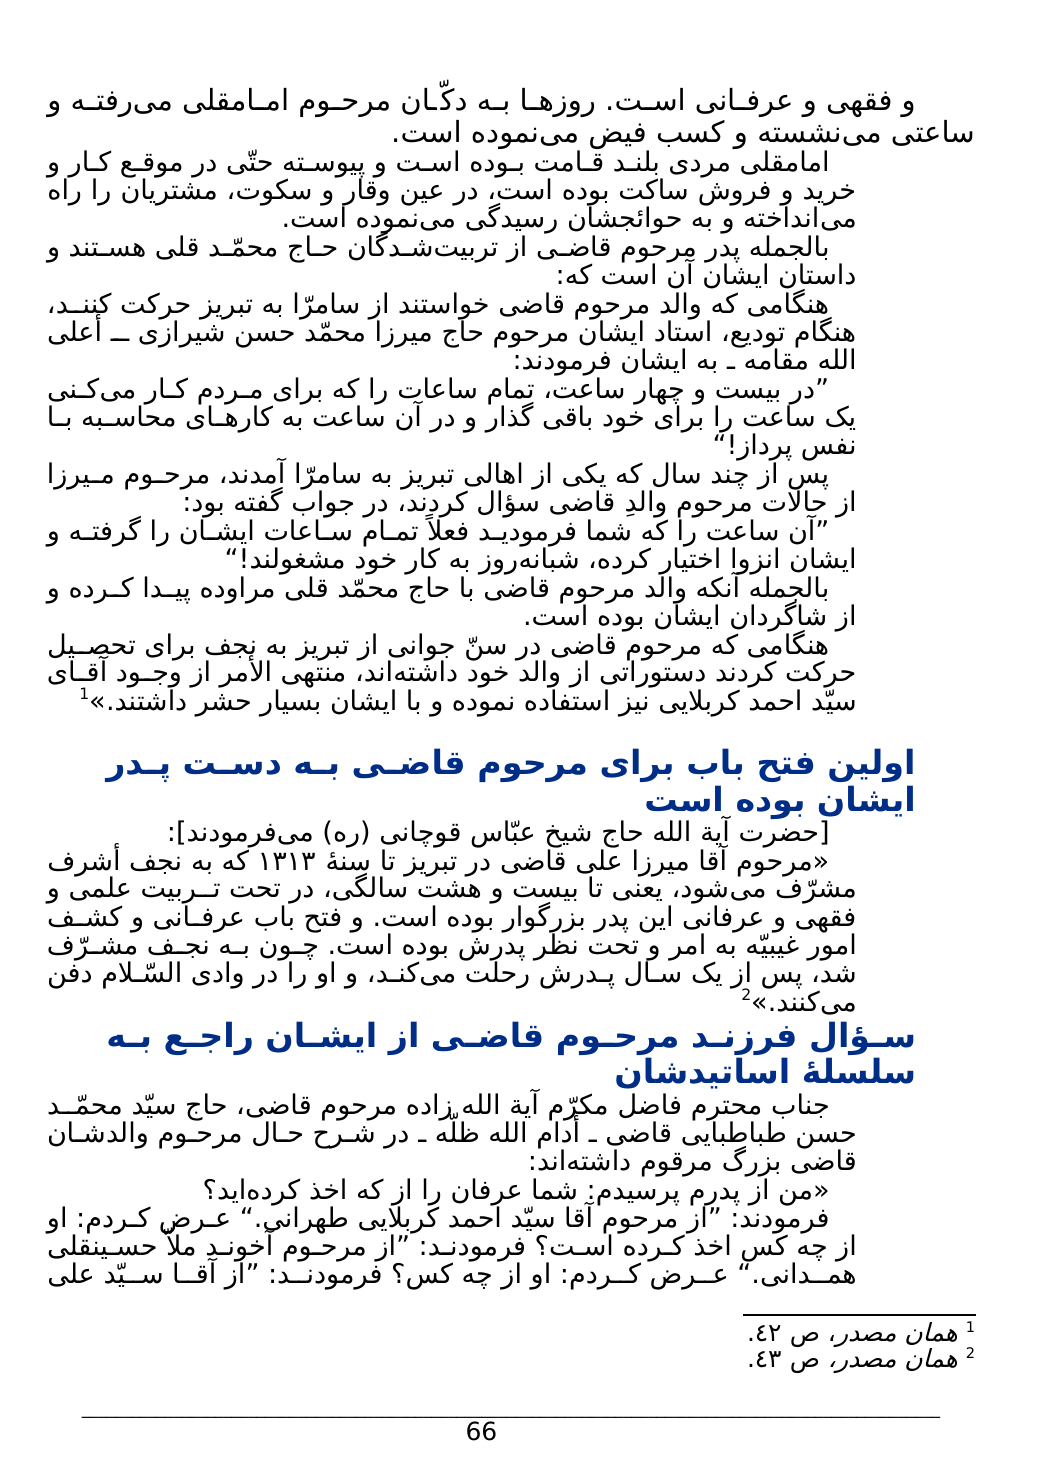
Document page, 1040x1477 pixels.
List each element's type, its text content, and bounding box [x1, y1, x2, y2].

text بالجمله پدر مرحوم قاضی از تربیت‌شدگان حاج محمّد قلی هستند و داستان ایشان آن است که: [47, 234, 857, 291]
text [47, 1205, 857, 1290]
text بالجمله آنکه والد مرحوم قاضی با حاج محمّد قلی مراوده پیدا کرده و از شاگردان ایشان بوده است. [47, 575, 857, 632]
text پس از چند سال که یکی از اهالی تبریز به سامرّا آمدند، مرحوم میرزا از حالات مرحوم والدِ قاضی سؤال کردند، در جواب گفته بود: [47, 461, 857, 518]
subtitle سؤال فرزند مرحوم قاضی از ایشان راجع به سلسلۀ اساتیدشان [106, 1018, 916, 1092]
text [حضرت آیة الله حاج شیخ عبّاس قوچانی (ره) می‌فرمودند]: [47, 819, 857, 847]
text ”آن ساعت را که شما فرمودید فعلاً تمام ساعات ایشان را گرفته و ایشان انزوا اختیار کرده، شبانه‌روز به کار خود مشغولند!“ [47, 518, 857, 575]
text امامقلی مردی بلند قامت بوده است و پیوسته حتّی در موقع کار و خرید و فروش ساکت بوده است، در عین وقار و سکوت، مشتریان را راه می‌انداخته و به حوائجشان رسیدگی می‌نموده است. [47, 149, 857, 234]
subtitle اولین فتح باب برای مرحوم قاضی به دست پدر ایشان بوده است [106, 745, 916, 819]
text و فقهی و عرفانی است. روزها به دکّان مرحوم امامقلی می‌رفته و ساعتی می‌نشسته و کسب فیض می‌نموده است. [47, 84, 975, 149]
text هنگامی که والد مرحوم قاضی خواستند از سامرّا به تبریز حرکت کنند، هنگام تودیع، استاد ایشان مرحوم حاج میرزا محمّد حسن شیرازی ـ‌ أعلی الله مقامه ـ به ایشان فرمودند: [47, 291, 857, 376]
text هنگامی که مرحوم قاضی در سنّ جوانی از تبریز به نجف برای تحصیل حرکت کردند دستوراتی از والد خود داشته‌اند، منتهی الأمر از وجود آقای سیّد احمد کربلایی نیز استفاده نموده و با ایشان بسیار حشر داشتند.» [47, 632, 857, 717]
text جناب محترم‌ فاضل‌ مکرّم‌ آیة الله‌ زاده مرحوم‌ قاضی‌، حاج‌ سیّد محمّد حسن‌ طباطبایی قاضی ـ أدام‌ الله‌ ظلّه‌ ـ در شرح‌ حال‌ مرحوم‌ والدشان‌ قاضی بزرگ‌ مرقوم‌ داشته‌اند: [47, 1092, 857, 1177]
text «من‌ از پدرم‌ پرسیدم‌: شما عرفان‌ را از که‌ اخذ کرده‌اید؟ [47, 1177, 857, 1205]
text ”در بیست و چهار ساعت، تمام ساعات را که برای مردم کار می‌کنی یک ساعت را برای خود باقی گذار و در آن ساعت به کارهای محاسبه با نفس پرداز!“ [47, 376, 857, 461]
text «مرحوم آقا میرزا علی قاضی در تبریز تا سنۀ ١٣١٣ که به‌ نجف أشرف مشرّف می‌شود، یعنی تا بیست و هشت سالگی، در تحت تربیت علمی و فقهی و عرفانی این پدر بزرگوار بوده است. و فتح باب عرفانی و کشف امور غیبیّه به امر و تحت نظر پدرش بوده است. چون به نجف مشرّف شد، پس از یک ‌سال پدرش رحلت می‌کند، و او را در وادی السّلام دفن می‌کنند.» [47, 847, 857, 1018]
